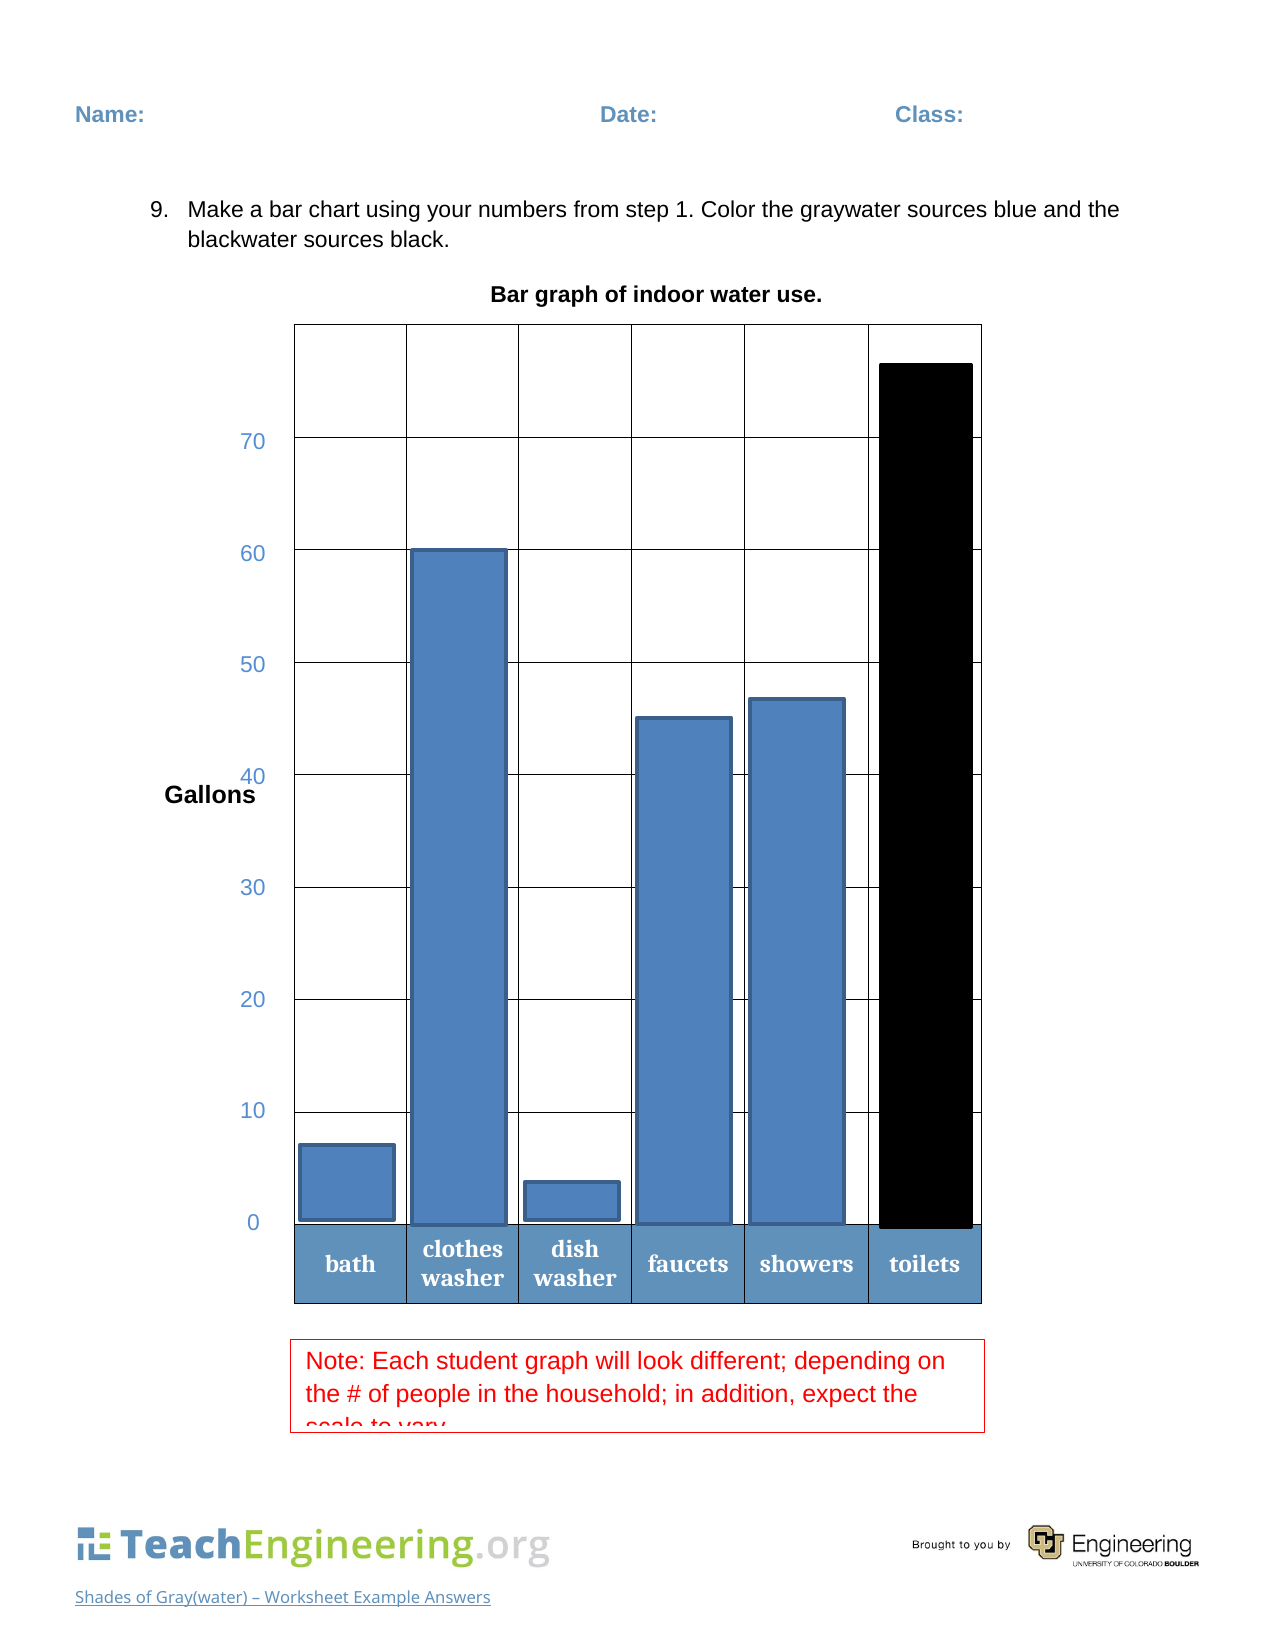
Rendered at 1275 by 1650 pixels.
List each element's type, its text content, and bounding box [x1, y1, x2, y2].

table_cell [295, 888, 406, 999]
table_cell [519, 550, 631, 662]
table_cell [632, 438, 744, 549]
table_cell [508, 1113, 518, 1224]
table_cell [508, 1000, 518, 1112]
table_cell [973, 888, 981, 999]
table_cell [869, 550, 879, 662]
table_cell [869, 1000, 879, 1112]
table_cell dish washer [519, 1225, 631, 1303]
table_cell [973, 1000, 981, 1112]
table_cell clothes washer [407, 1225, 518, 1303]
table_cell [869, 888, 879, 999]
list Make a bar chart using your numbers from step 1. Color the graywater sources blue and the blackwater sources black. [150, 196, 1125, 253]
picture [75, 1520, 1200, 1571]
table_cell [508, 775, 518, 887]
table_cell [519, 775, 631, 887]
table_cell [846, 1000, 868, 1112]
table_cell showers [745, 1225, 868, 1303]
table_header [407, 325, 518, 437]
table_cell [846, 1113, 868, 1224]
table_cell [295, 550, 406, 662]
table_cell [508, 550, 518, 662]
table_cell [733, 888, 744, 999]
table_cell [745, 438, 868, 549]
table_cell [846, 888, 868, 999]
table_cell [295, 438, 406, 549]
table_header [519, 325, 631, 437]
table_header [295, 325, 406, 437]
table_cell [519, 438, 631, 549]
table_cell [973, 550, 981, 662]
table_header [632, 325, 744, 437]
table_cell [846, 775, 868, 887]
table_cell [519, 1113, 631, 1224]
table_cell bath [295, 1225, 406, 1303]
table_cell [733, 1000, 744, 1112]
table_cell [519, 663, 631, 774]
table_cell [295, 1000, 406, 1112]
table_cell toilets [869, 1225, 981, 1303]
table_cell [745, 550, 868, 662]
table_cell [407, 438, 518, 549]
table_cell [869, 1113, 879, 1224]
table_cell [869, 438, 879, 549]
table_cell [869, 663, 879, 774]
table_cell [973, 663, 981, 774]
table_cell [733, 1113, 744, 1224]
table_cell faucets [632, 1225, 744, 1303]
table_cell [733, 775, 744, 887]
table_cell [295, 775, 406, 887]
table_header [745, 325, 868, 437]
table_cell [632, 663, 744, 774]
table_cell [519, 1000, 631, 1112]
table_cell [632, 550, 744, 662]
table_cell [745, 663, 868, 774]
table_cell [508, 663, 518, 774]
table_header [869, 325, 981, 437]
table_cell [973, 438, 981, 549]
table_cell [519, 888, 631, 999]
table_cell [973, 1113, 981, 1224]
table_cell [869, 775, 879, 887]
table_cell [295, 1113, 406, 1224]
table_cell [508, 888, 518, 999]
text Bar graph of indoor water use. [187, 281, 1125, 308]
table_cell [295, 663, 406, 774]
table_cell [973, 775, 981, 887]
